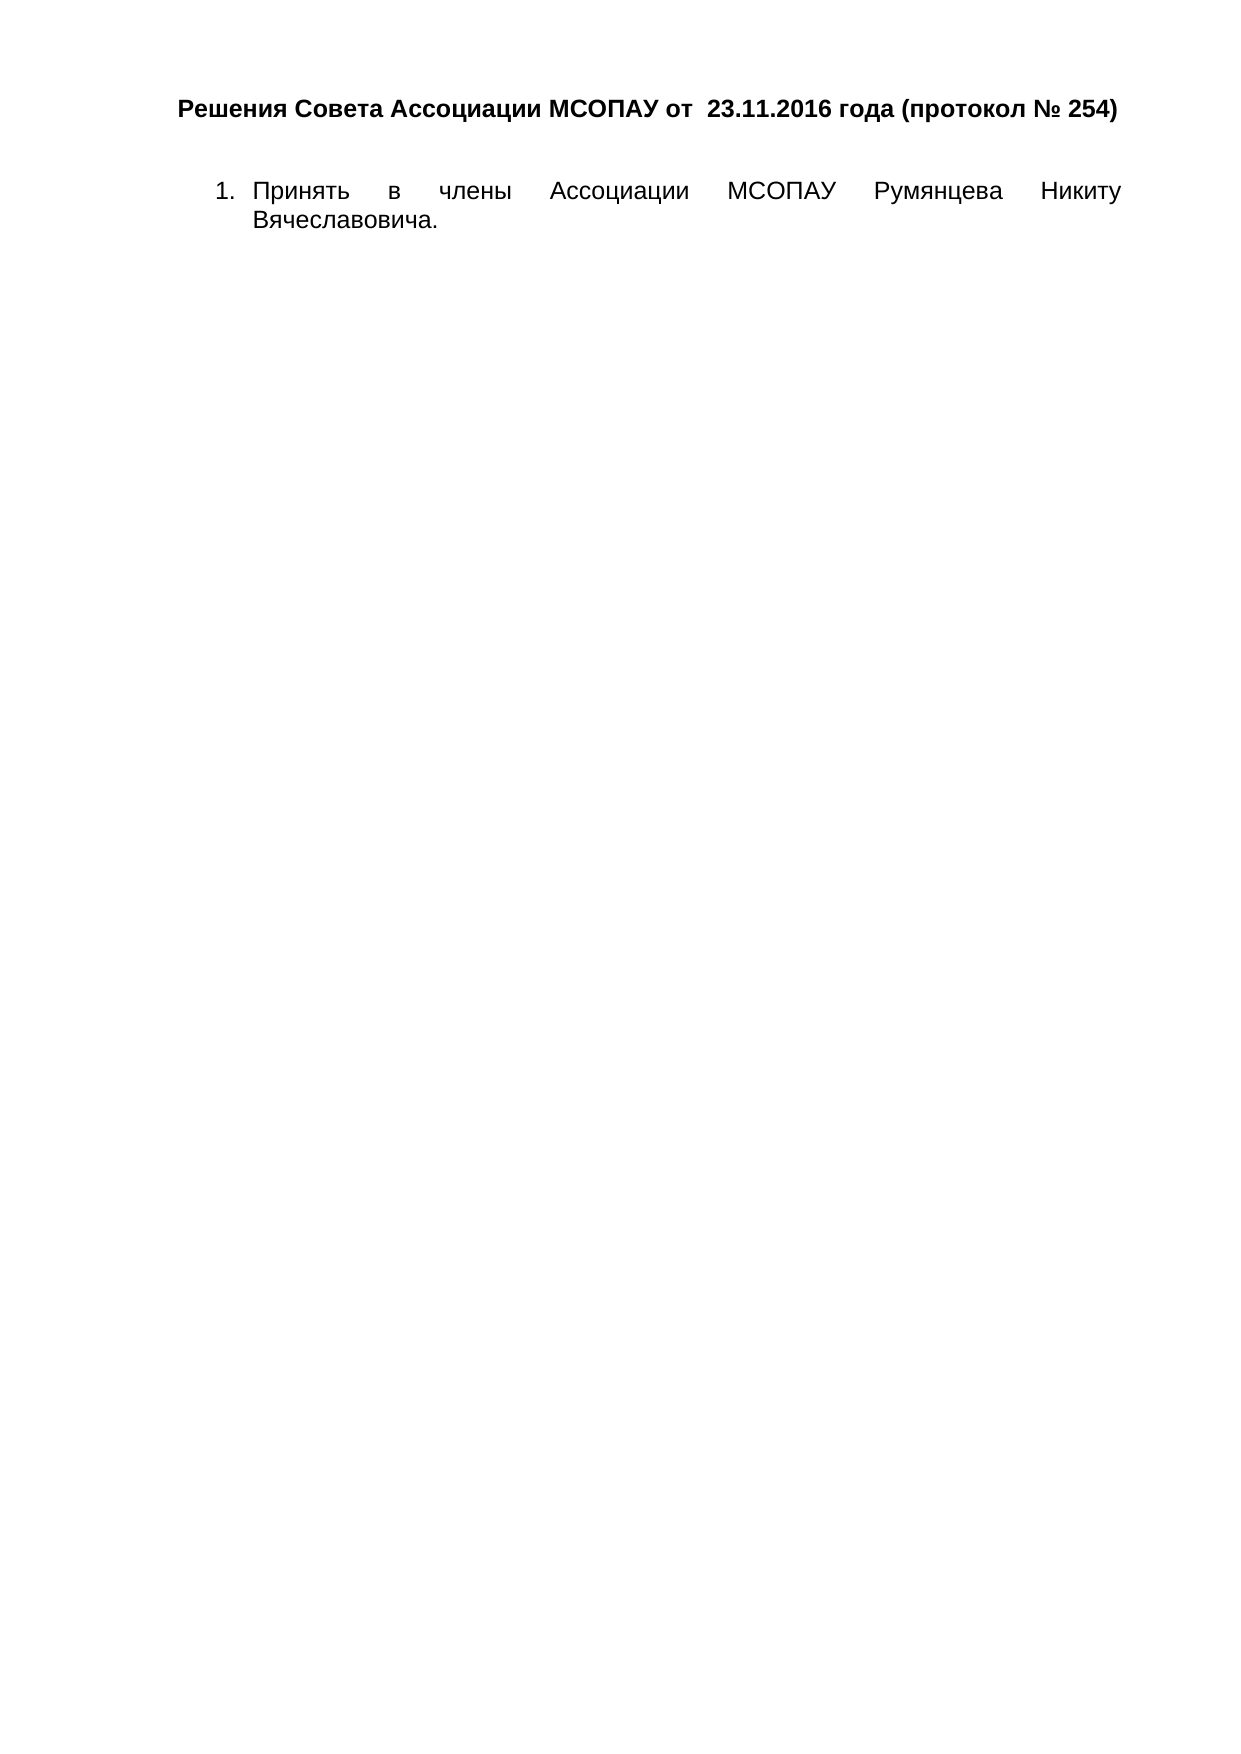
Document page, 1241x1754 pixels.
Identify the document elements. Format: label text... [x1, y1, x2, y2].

text Решения Совета Ассоциации МСОПАУ от 23.11.2016 года (протокол № 254) [177, 94, 1122, 123]
list Принять в члены Ассоциации МСОПАУ Румянцева Никиту Вячеславовича. [215, 176, 1122, 233]
